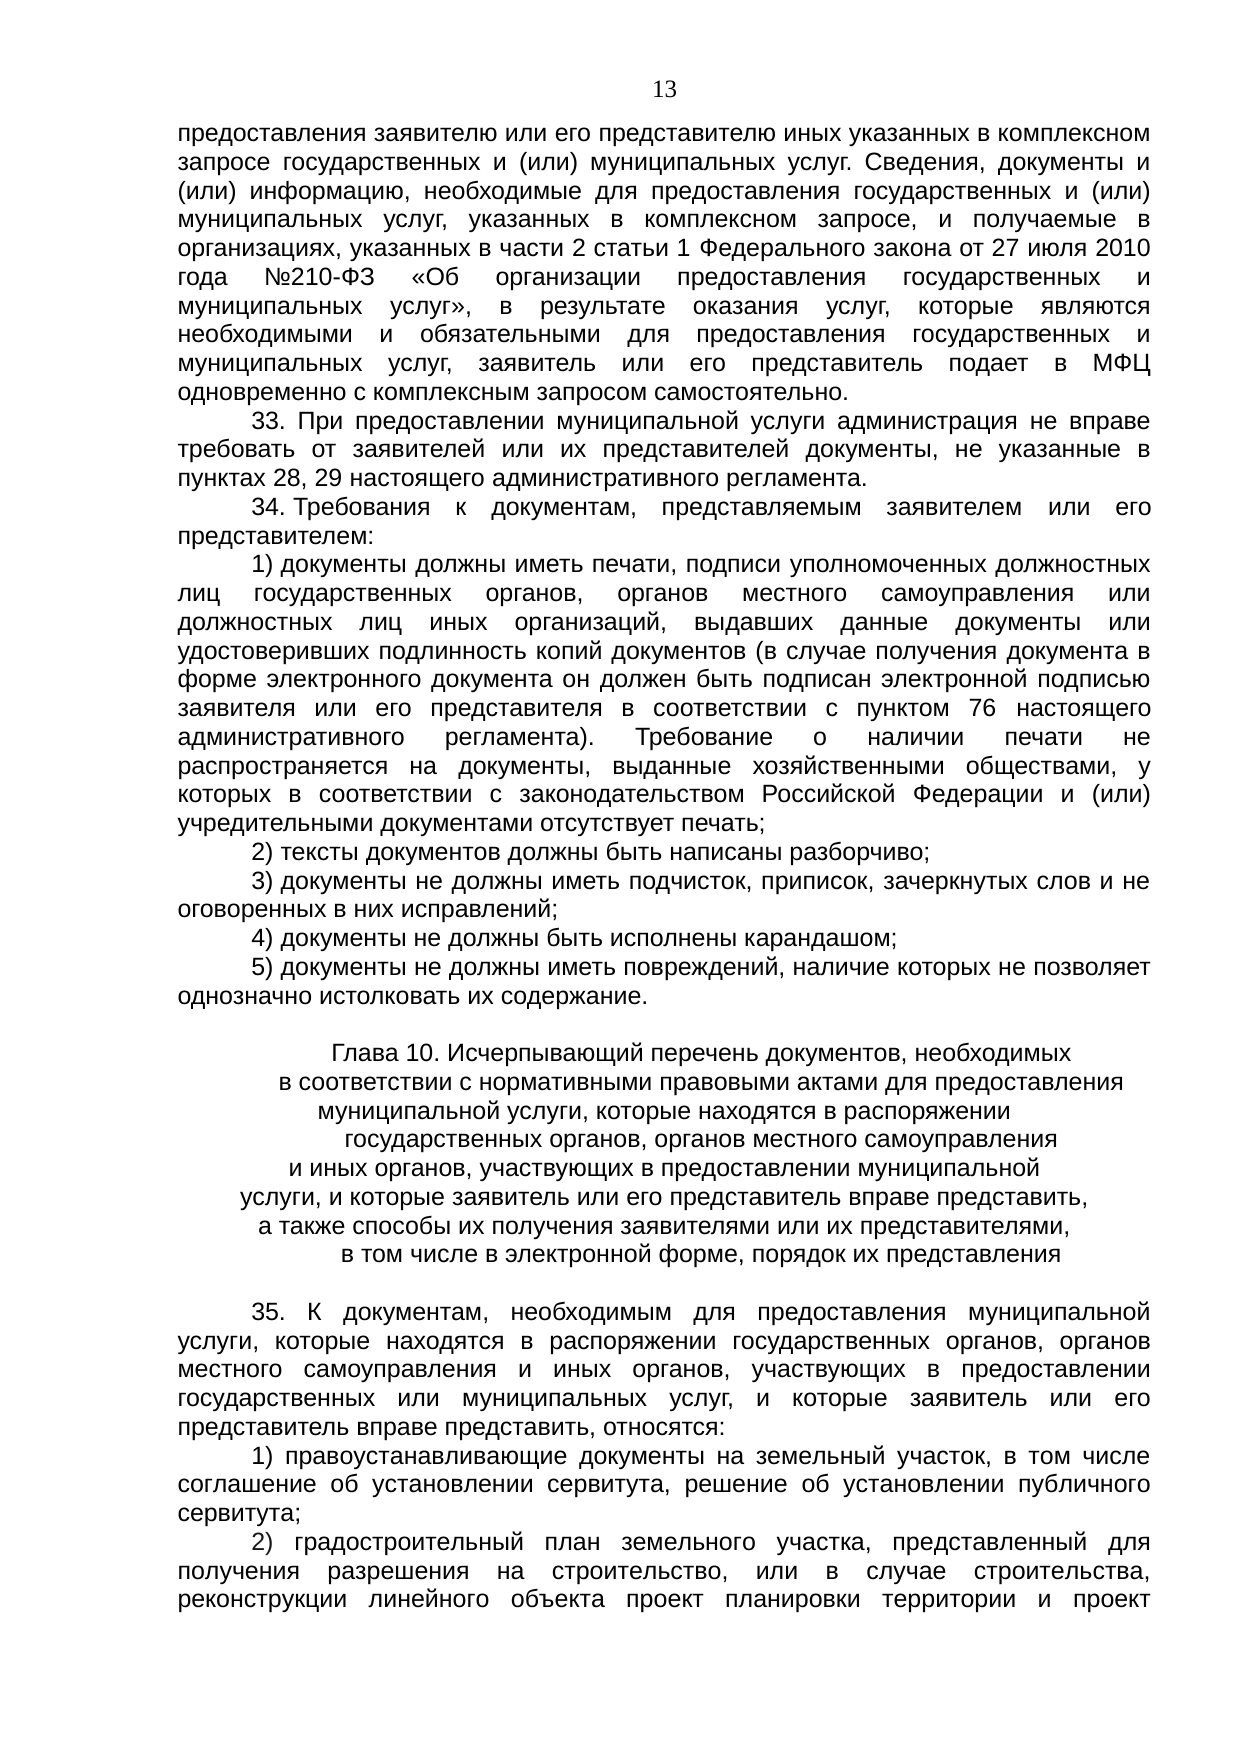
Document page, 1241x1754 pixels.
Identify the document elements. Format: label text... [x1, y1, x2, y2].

text 34. Требования к документам, представляемым заявителем или его представителем: [177, 492, 1152, 549]
text 5) документы не должны иметь повреждений, наличие которых не позволяет однозначно истолковать их содержание. [177, 952, 1152, 1009]
text 1) документы должны иметь печати, подписи уполномоченных должностных лиц государственных органов, органов местного самоуправления или должностных лиц иных организаций, выдавших данные документы или удостоверивших подлинность копий документов (в случае получения документа в форме электронного документа он должен быть подписан электронной подписью заявителя или его представителя в соответствии с пунктом 76 настоящего административного регламента). Требование о наличии печати не распространяется на документы, выданные хозяйственными обществами, у которых в соответствии с законодательством Российской Федерации и (или) учредительными документами отсутствует печать; [177, 549, 1152, 837]
text 35. К документам, необходимым для предоставления муниципальной услуги, которые находятся в распоряжении государственных органов, органов местного самоуправления и иных органов, участвующих в предоставлении государственных или муниципальных услуг, и которые заявитель или его представитель вправе представить, относятся: [177, 1297, 1152, 1441]
text в том числе в электронной форме, порядок их представления [177, 1239, 1152, 1268]
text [177, 118, 1152, 406]
text Глава 10. Исчерпывающий перечень документов, необходимых [177, 1038, 1152, 1067]
text государственных органов, органов местного самоуправления и иных органов, участвующих в предоставлении муниципальной услуги, и которые заявитель или его представитель вправе представить, а также способы их получения заявителями или их представителями, [177, 1124, 1152, 1239]
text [177, 1527, 1152, 1613]
text в соответствии с нормативными правовыми актами для предоставления муниципальной услуги, которые находятся в распоряжении [177, 1067, 1152, 1124]
text 33. При предоставлении муниципальной услуги администрация не вправе требовать от заявителей или их представителей документы, не указанные в пунктах 28, 29 настоящего административного регламента. [177, 406, 1152, 492]
text 3) документы не должны иметь подчисток, приписок, зачеркнутых слов и не оговоренных в них исправлений; [177, 866, 1152, 923]
text 1) правоустанавливающие документы на земельный участок, в том числе соглашение об установлении сервитута, решение об установлении публичного сервитута; [177, 1441, 1152, 1527]
text 4) документы не должны быть исполнены карандашом; [177, 923, 1152, 952]
text 2) тексты документов должны быть написаны разборчиво; [177, 837, 1152, 866]
